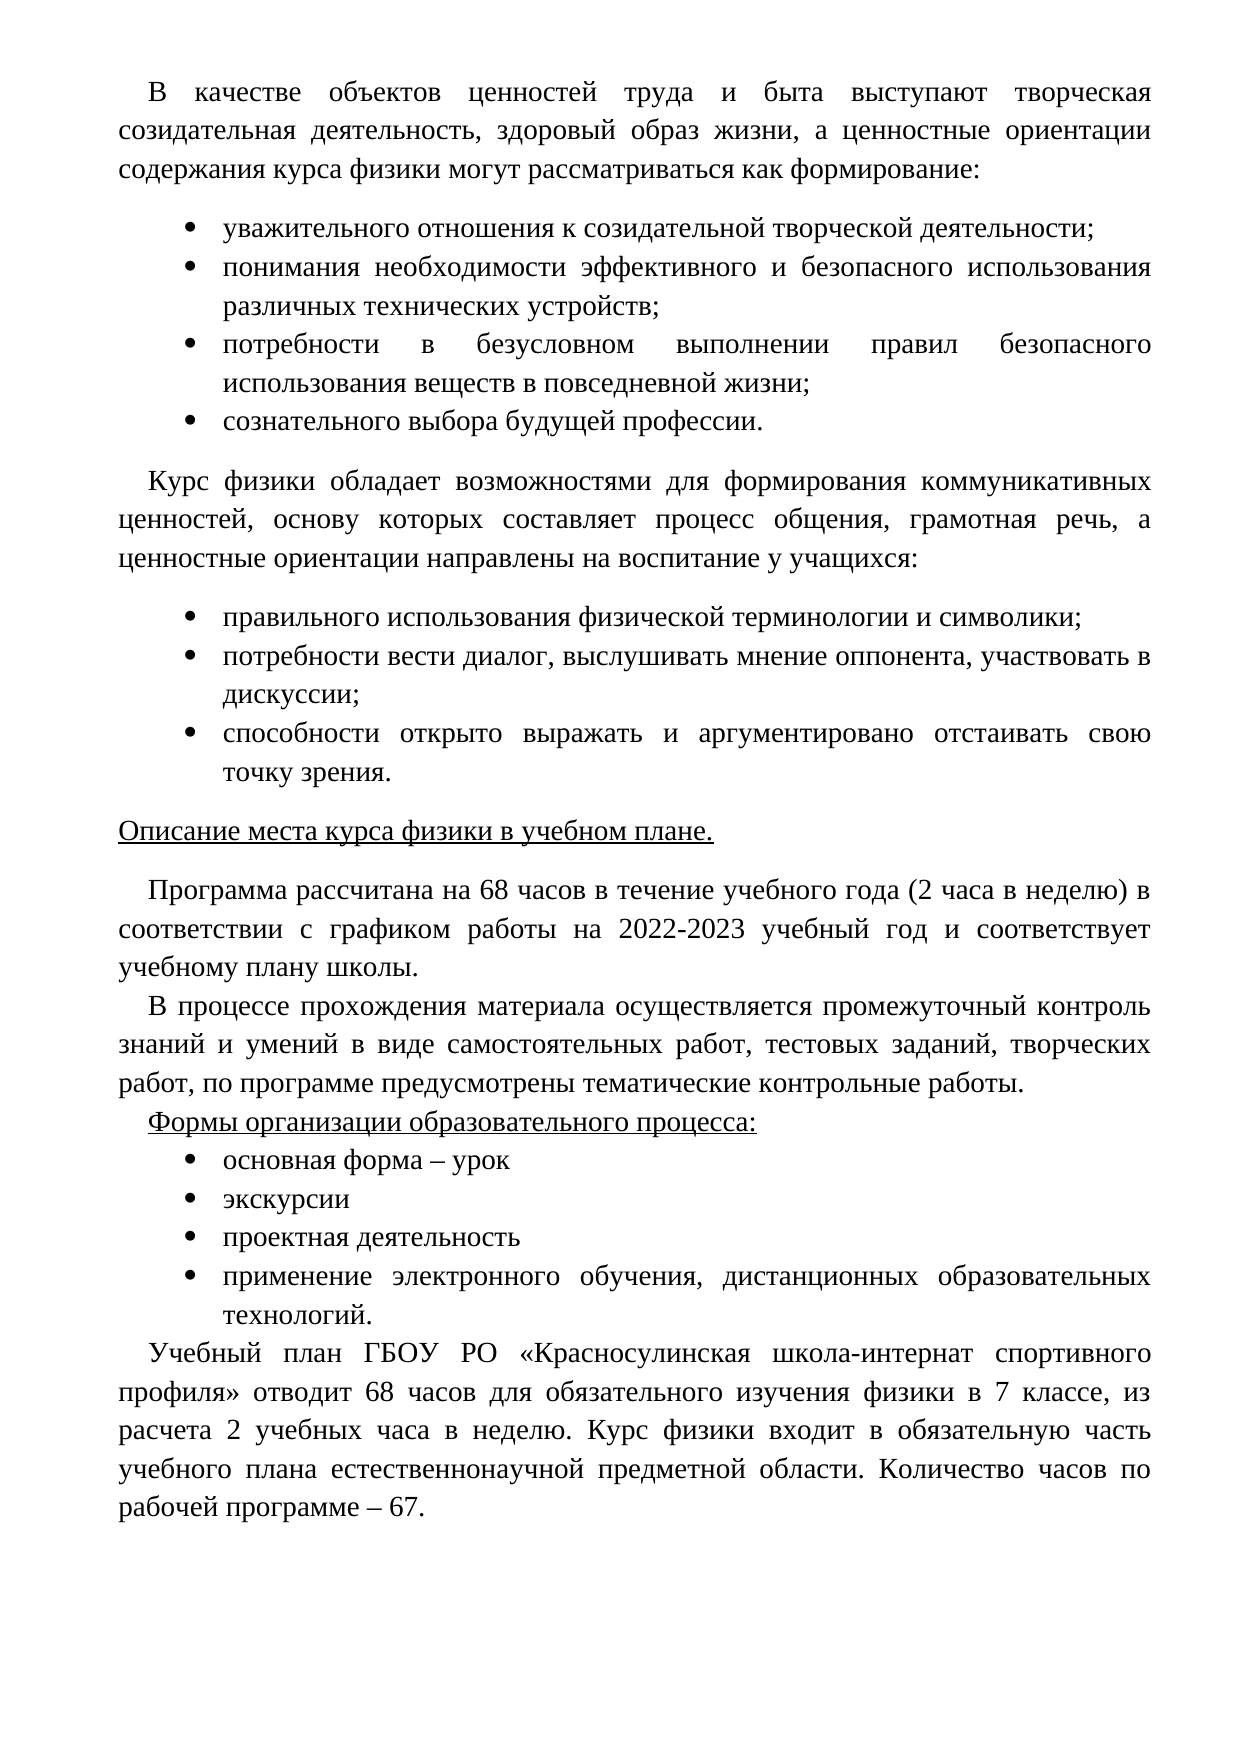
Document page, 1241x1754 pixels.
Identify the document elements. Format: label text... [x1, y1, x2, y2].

text Курс физики обладает возможностями для формирования коммуникативных ценностей, основу которых составляет процесс общения, грамотная речь, а ценностные ориентации направлены на воспитание у учащихся: [118, 463, 1152, 573]
text В процессе прохождения материала осуществляется промежуточный контроль знаний и умений в виде самостоятельных работ, тестовых заданий, творческих работ, по программе предусмотрены тематические контрольные работы. [118, 988, 1152, 1099]
text Программа рассчитана на 68 часов в течение учебного года (2 часа в неделю) в соответствии с графиком работы на 2022-2023 учебный год и соответствует учебному плану школы. [118, 872, 1152, 983]
text Описание места курса физики в учебном плане. [118, 813, 1152, 847]
list потребности в безусловном выполнении правил безопасного использования веществ в повседневной жизни; [185, 326, 1152, 398]
text Учебный план ГБОУ РО «Красносулинская школа-интернат спортивного профиля» отводит 68 часов для обязательного изучения физики в 7 классе, из расчета 2 учебных часа в неделю. Курс физики входит в обязательную часть учебного плана естественнонаучной предметной области. Количество часов по рабочей программе – 67. [118, 1335, 1152, 1523]
list основная форма – урок [185, 1142, 1152, 1176]
list экскурсии [185, 1181, 1152, 1214]
list способности открыто выражать и аргументировано отстаивать свою точку зрения. [185, 715, 1152, 787]
list правильного использования физической терминологии и символики; [185, 599, 1152, 633]
list сознательного выбора будущей профессии. [185, 403, 1152, 437]
list уважительного отношения к созидательной творческой деятельности; [185, 210, 1152, 244]
text Формы организации образовательного процесса: [118, 1104, 1152, 1137]
list проектная деятельность [185, 1219, 1152, 1253]
list понимания необходимости эффективного и безопасного использования различных технических устройств; [185, 249, 1152, 321]
list применение электронного обучения, дистанционных образовательных технологий. [185, 1258, 1152, 1330]
list потребности вести диалог, выслушивать мнение оппонента, участвовать в дискуссии; [185, 638, 1152, 710]
text В качестве объектов ценностей труда и быта выступают творческая созидательная деятельность, здоровый образ жизни, а ценностные ориентации содержания курса физики могут рассматриваться как формирование: [118, 74, 1152, 184]
